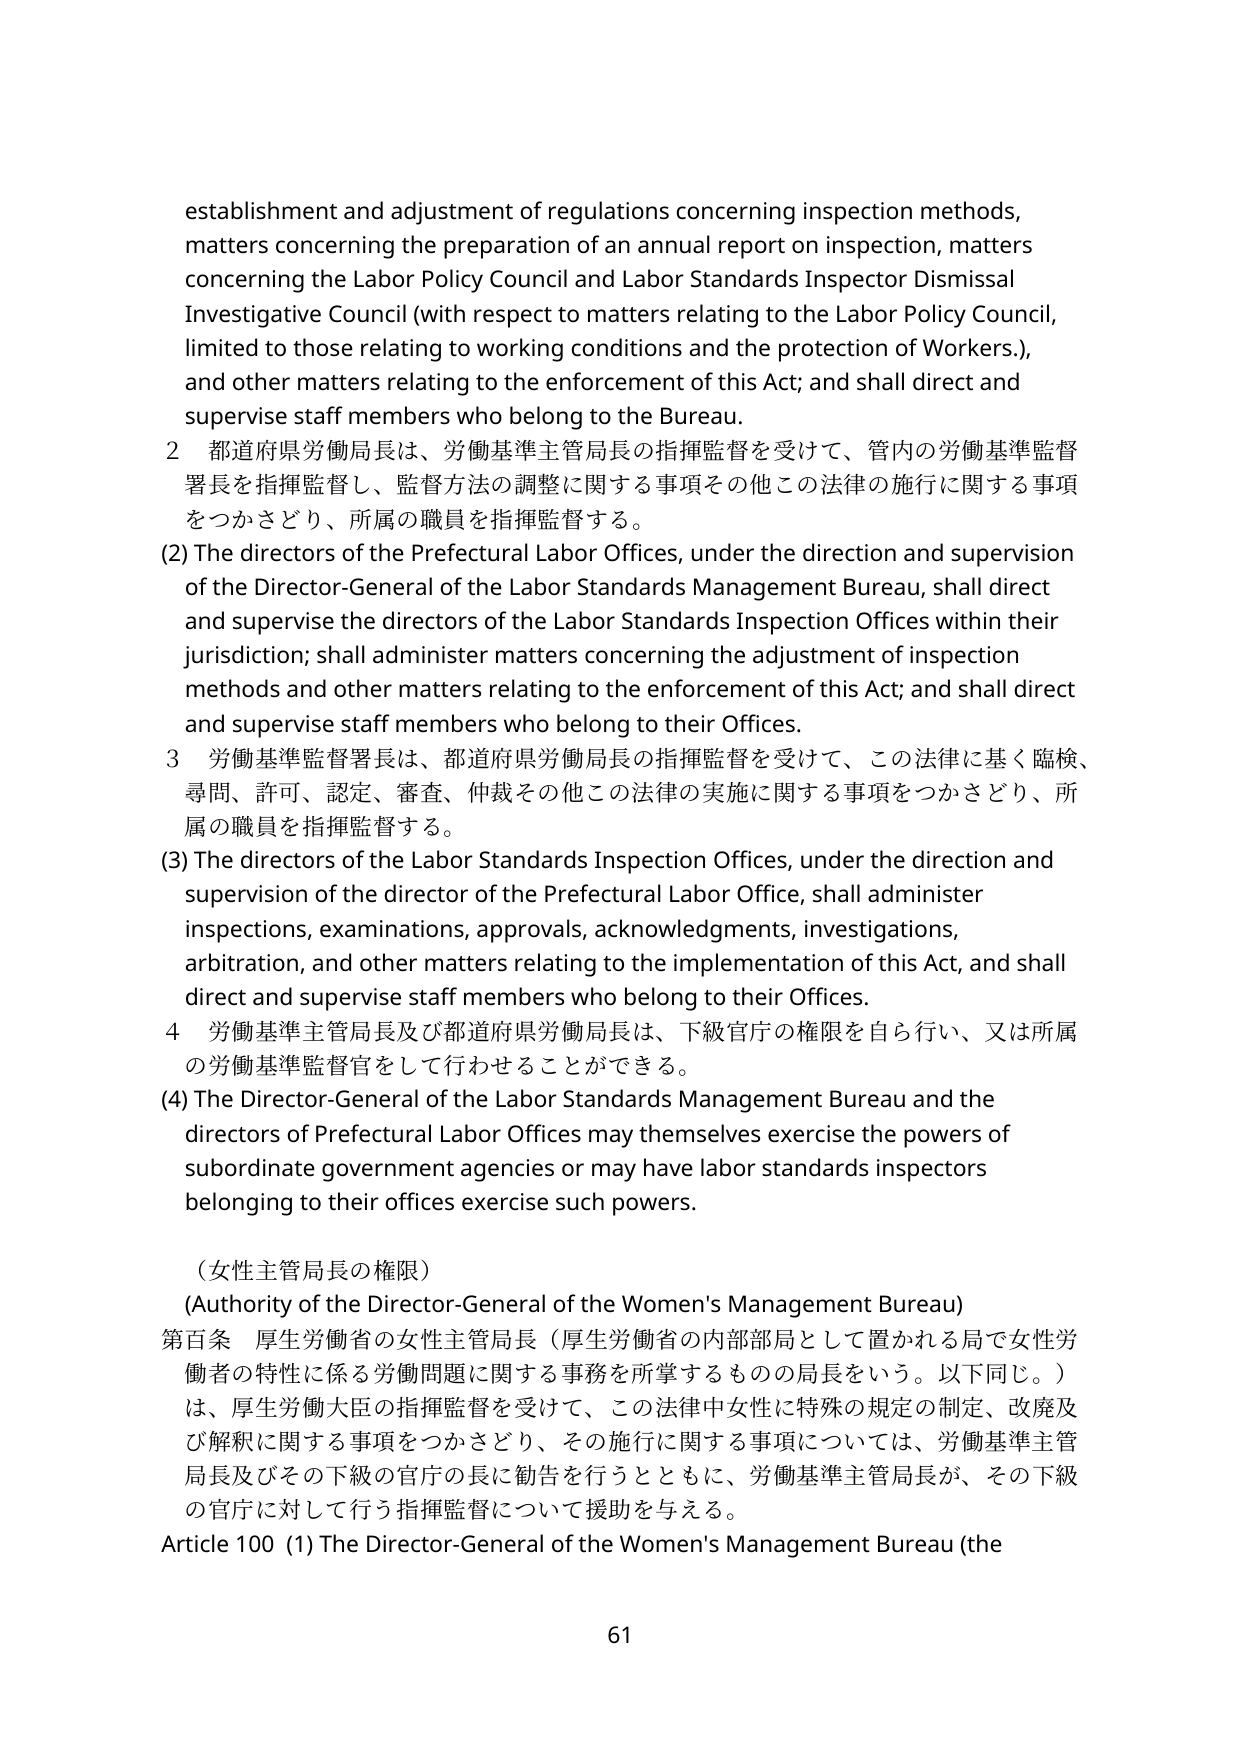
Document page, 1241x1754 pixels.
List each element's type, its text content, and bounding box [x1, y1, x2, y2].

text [161, 1526, 1079, 1560]
text (2) The directors of the Prefectural Labor Offices, under the direction and supervision of the Director-General of the Labor Standards Management Bureau, shall direct and supervise the directors of the Labor Standards Inspection Offices within their jurisdiction; shall administer matters concerning the adjustment of inspection methods and other matters relating to the enforcement of this Act; and shall direct and supervise staff members who belong to their Offices. [161, 535, 1079, 740]
text ３ 労働基準監督署長は、都道府県労働局長の指揮監督を受けて、この法律に基く臨検、尋問、許可、認定、審査、仲裁その他この法律の実施に関する事項をつかさどり、所属の職員を指揮監督する。 [161, 740, 1079, 843]
text (4) The Director-General of the Labor Standards Management Bureau and the directors of Prefectural Labor Offices may themselves exercise the powers of subordinate government agencies or may have labor standards inspectors belonging to their offices exercise such powers. [161, 1082, 1079, 1219]
text ４ 労働基準主管局長及び都道府県労働局長は、下級官庁の権限を自ら行い、又は所属の労働基準監督官をして行わせることができる。 [161, 1014, 1079, 1082]
text ２ 都道府県労働局長は、労働基準主管局長の指揮監督を受けて、管内の労働基準監督署長を指揮監督し、監督方法の調整に関する事項その他この法律の施行に関する事項をつかさどり、所属の職員を指揮監督する。 [161, 433, 1079, 535]
text (Authority of the Director-General of the Women's Management Bureau) [184, 1287, 1079, 1321]
text 第百条 厚生労働省の女性主管局長（厚生労働省の内部部局として置かれる局で女性労働者の特性に係る労働問題に関する事務を所掌するものの局長をいう。以下同じ。）は、厚生労働大臣の指揮監督を受けて、この法律中女性に特殊の規定の制定、改廃及び解釈に関する事項をつかさどり、その施行に関する事項については、労働基準主管局長及びその下級の官庁の長に勧告を行うとともに、労働基準主管局長が、その下級の官庁に対して行う指揮監督について援助を与える。 [161, 1321, 1079, 1526]
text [161, 194, 1079, 433]
text （女性主管局長の権限） [184, 1253, 1079, 1287]
text (3) The directors of the Labor Standards Inspection Offices, under the direction and supervision of the director of the Prefectural Labor Office, shall administer inspections, examinations, approvals, acknowledgments, investigations, arbitration, and other matters relating to the implementation of this Act, and shall direct and supervise staff members who belong to their Offices. [161, 843, 1079, 1014]
